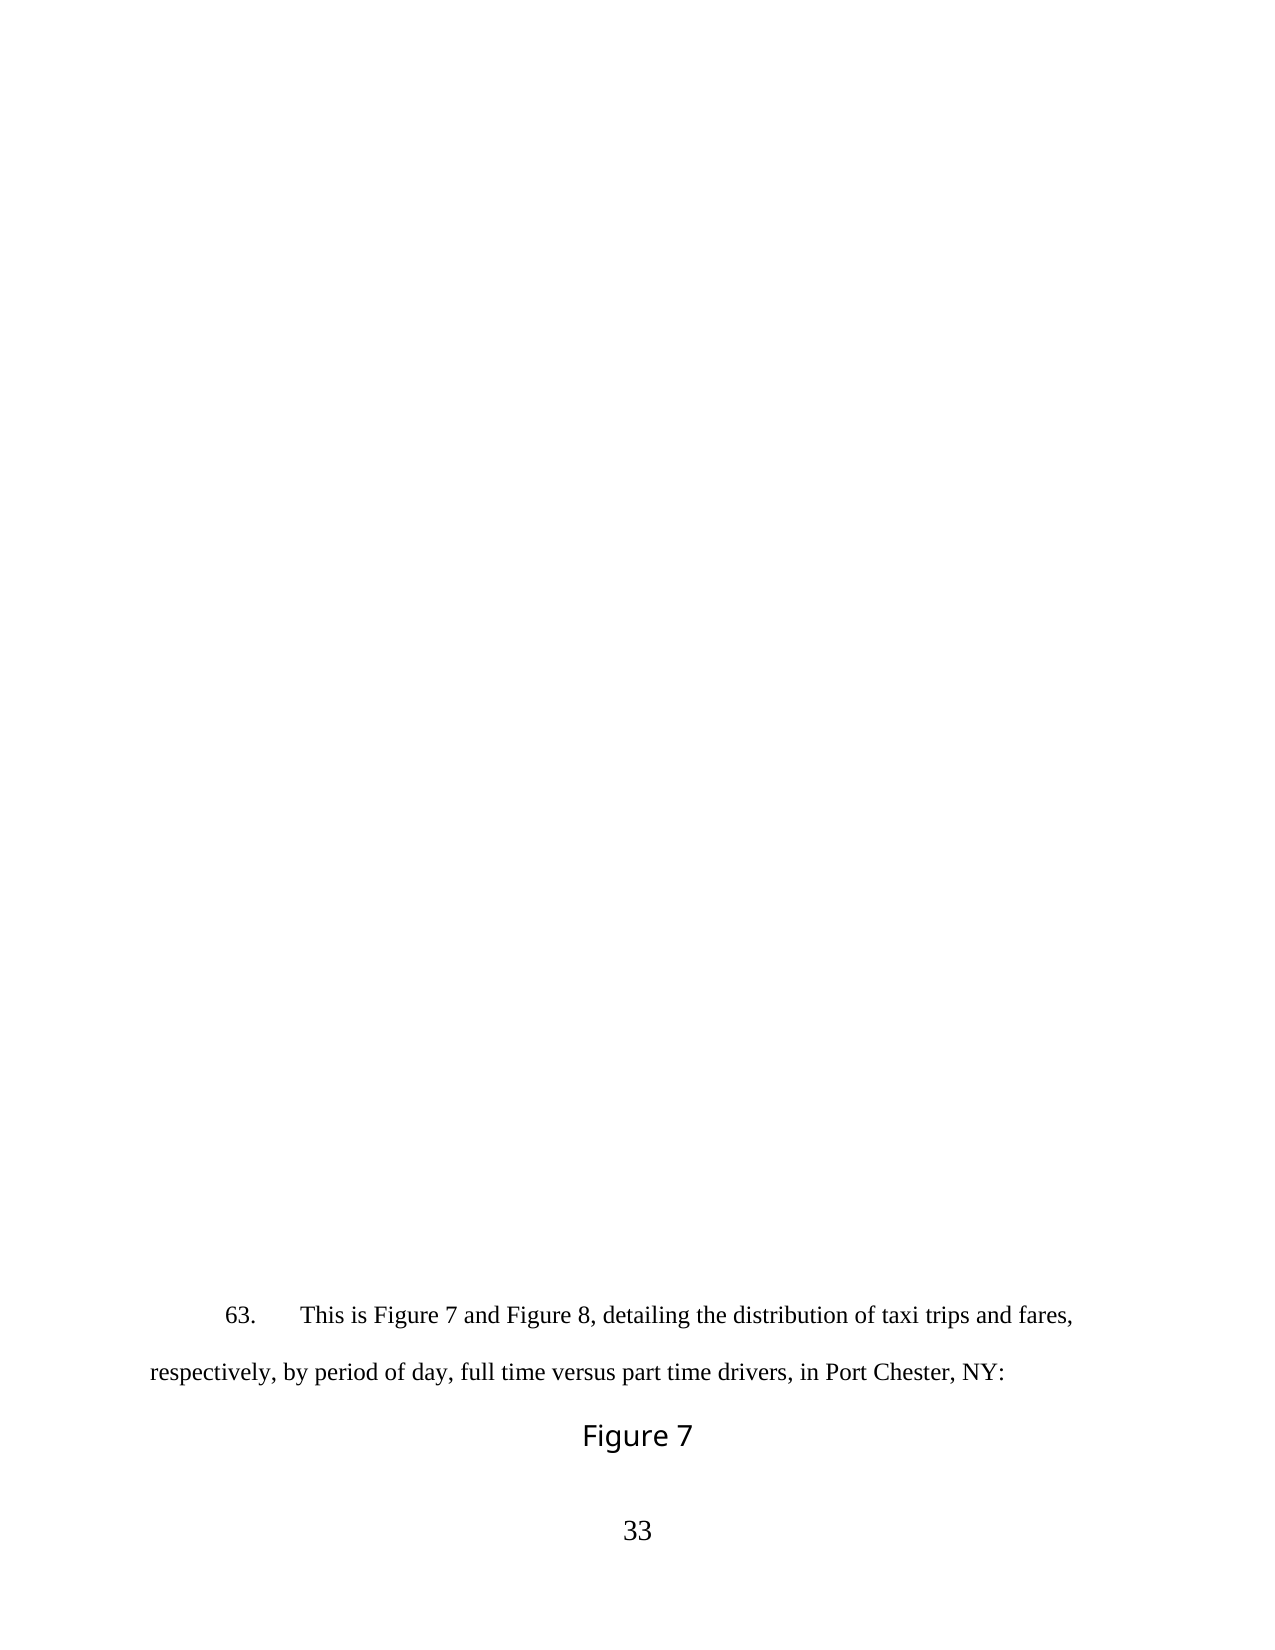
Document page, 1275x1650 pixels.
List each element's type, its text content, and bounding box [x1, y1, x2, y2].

text Figure 7 [150, 1415, 1125, 1455]
text 63. This is Figure 7 and Figure 8, detailing the distribution of taxi trips and fares, respectively, by period of day, full time versus part time drivers, in Port Chester, NY: [150, 1300, 1125, 1386]
